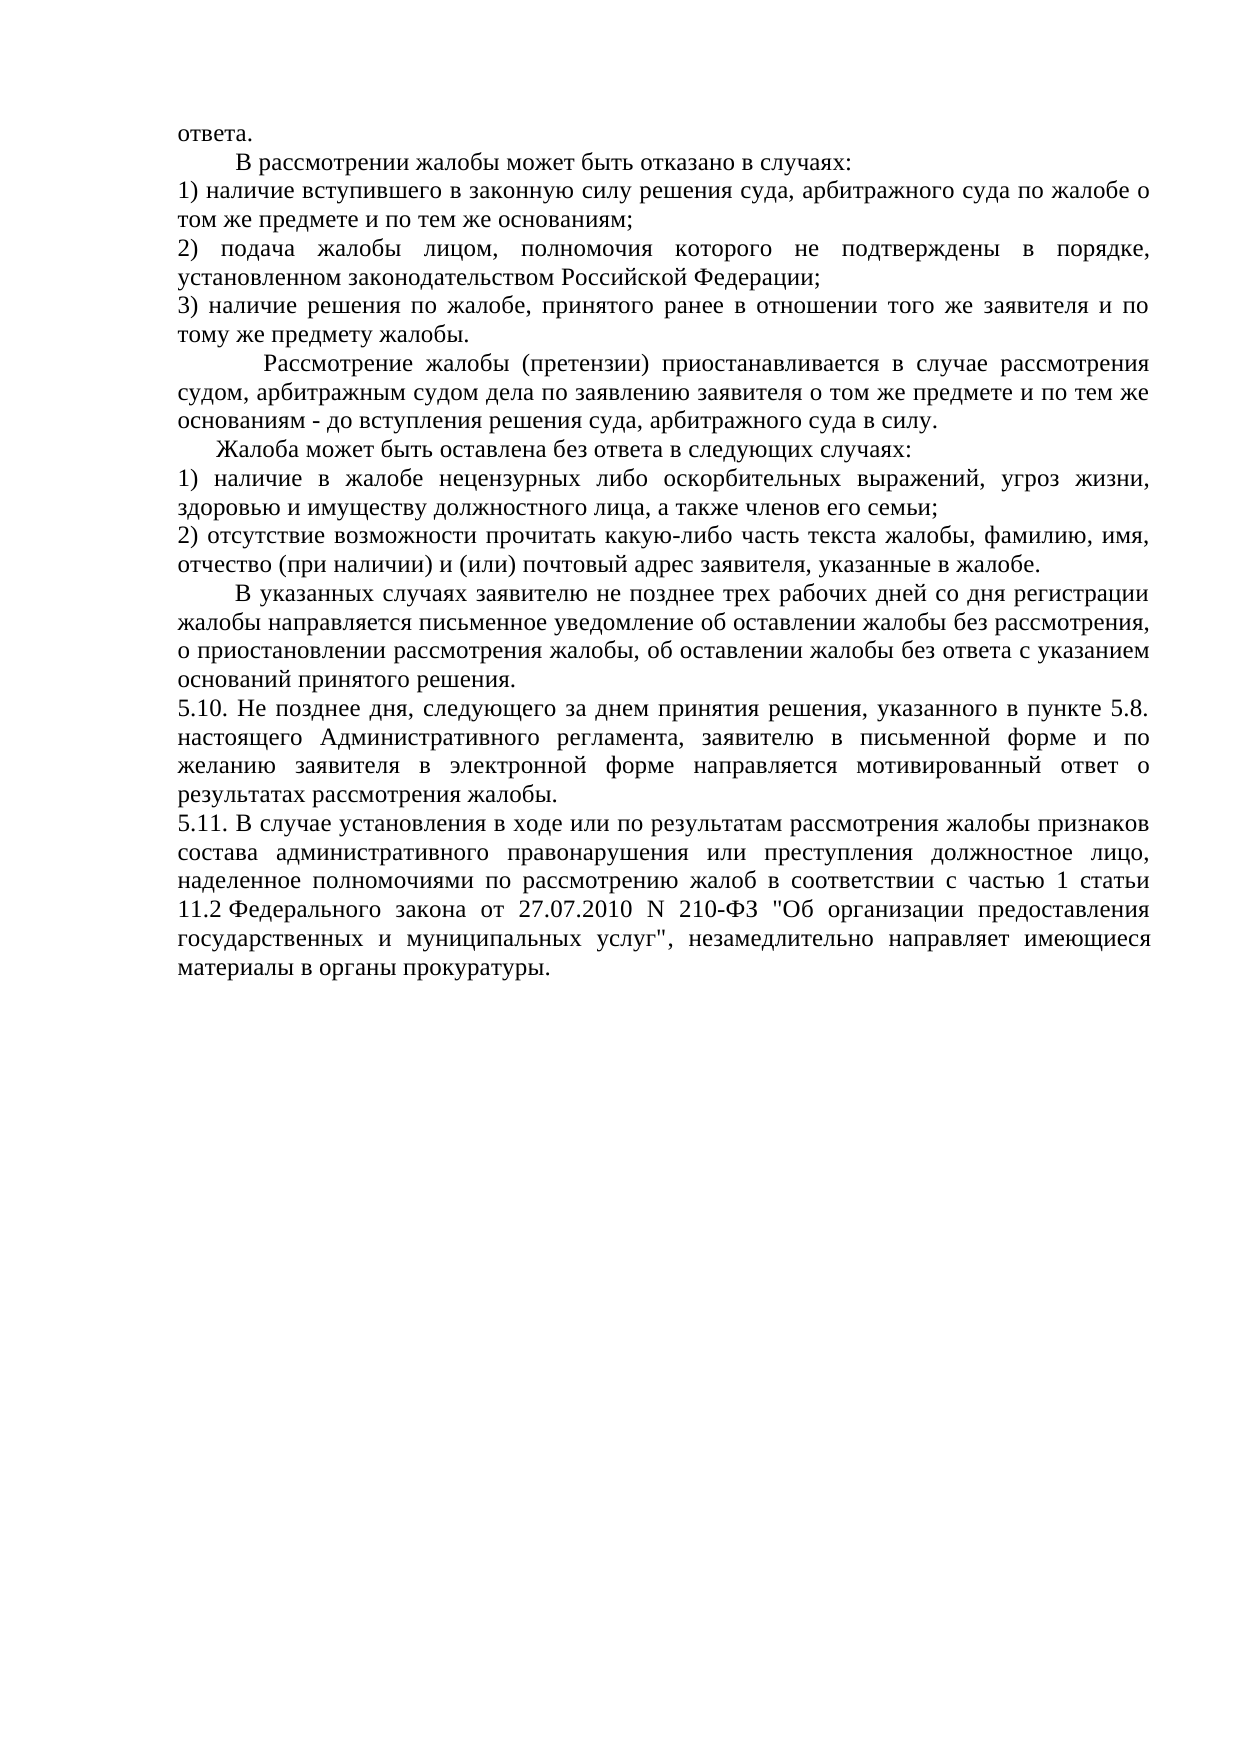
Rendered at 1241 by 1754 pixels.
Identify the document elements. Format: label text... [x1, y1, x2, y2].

text Жалоба может быть оставлена без ответа в следующих случаях: [177, 434, 1152, 463]
text 3) наличие решения по жалобе, принятого ранее в отношении того же заявителя и по тому же предмету жалобы. [177, 291, 1152, 348]
text 1) наличие в жалобе нецензурных либо оскорбительных выражений, угроз жизни, здоровью и имуществу должностного лица, а также членов его семьи; [177, 463, 1152, 521]
text 2) подача жалобы лицом, полномочия которого не подтверждены в порядке, установленном законодательством Российской Федерации; [177, 233, 1152, 291]
text 5.10. Не позднее дня, следующего за днем принятия решения, указанного в пункте 5.8. настоящего Административного регламента, заявителю в письменной форме и по желанию заявителя в электронной форме направляется мотивированный ответ о результатах рассмотрения жалобы. [177, 693, 1152, 808]
text В указанных случаях заявителю не позднее трех рабочих дней со дня регистрации жалобы направляется письменное уведомление об оставлении жалобы без рассмотрения, о приостановлении рассмотрения жалобы, об оставлении жалобы без ответа с указанием оснований принятого решения. [177, 578, 1152, 693]
text 1) наличие вступившего в законную силу решения суда, арбитражного суда по жалобе о том же предмете и по тем же основаниям; [177, 176, 1152, 233]
text Рассмотрение жалобы (претензии) приостанавливается в случае рассмотрения судом, арбитражным судом дела по заявлению заявителя о том же предмете и по тем же основаниям - до вступления решения суда, арбитражного суда в силу. [177, 348, 1152, 434]
text 5.11. В случае установления в ходе или по результатам рассмотрения жалобы признаков состава административного правонарушения или преступления должностное лицо, наделенное полномочиями по рассмотрению жалоб в соответствии с частью 1 статьи 11.2 Федерального закона от 27.07.2010 N 210-ФЗ "Об организации предоставления государственных и муниципальных услуг", незамедлительно направляет имеющиеся материалы в органы прокуратуры. [177, 808, 1152, 981]
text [177, 118, 1152, 176]
text 2) отсутствие возможности прочитать какую-либо часть текста жалобы, фамилию, имя, отчество (при наличии) и (или) почтовый адрес заявителя, указанные в жалобе. [177, 521, 1152, 578]
